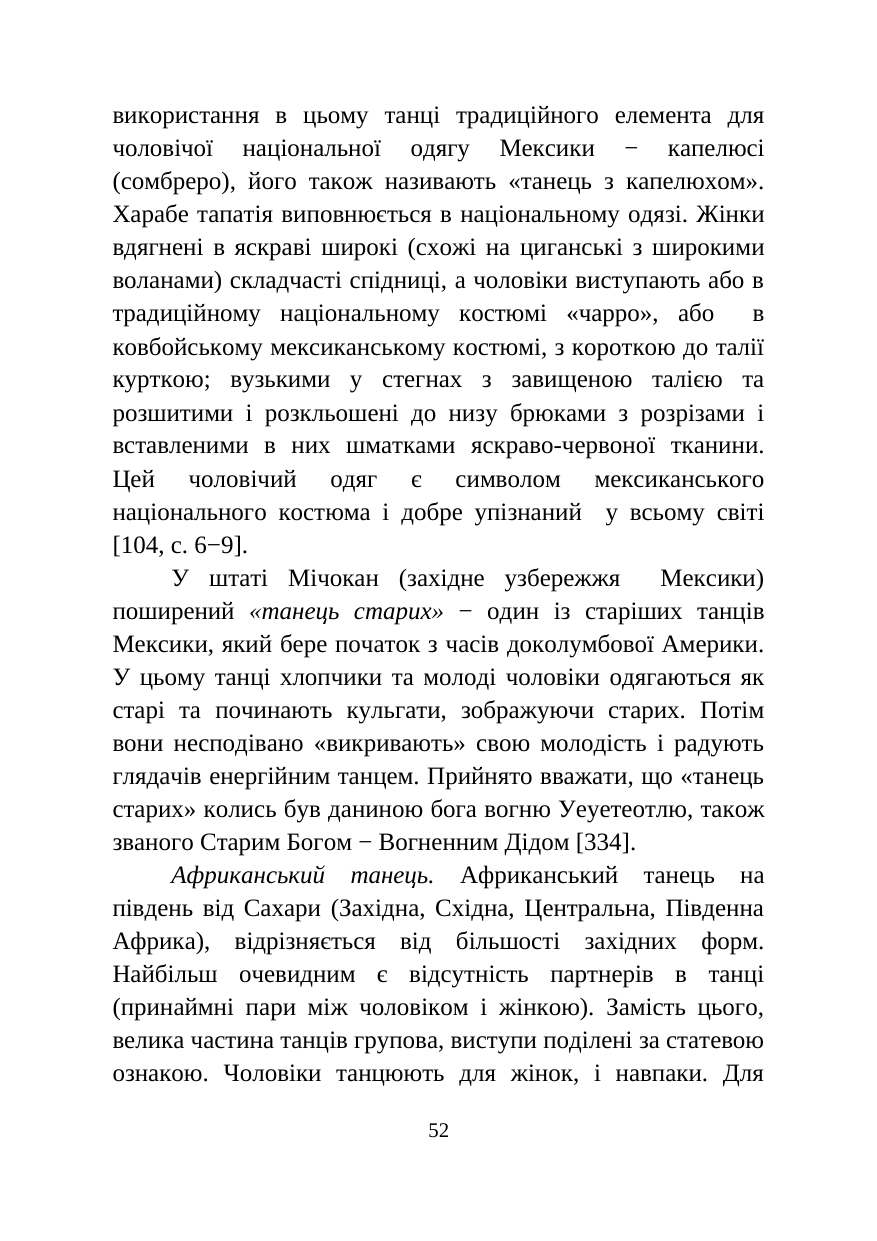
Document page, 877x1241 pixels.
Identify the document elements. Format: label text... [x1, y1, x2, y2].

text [112, 100, 765, 558]
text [112, 860, 765, 1087]
text У штаті Мічокан (західне узбережжя Мексики) поширений «танець старих» − один із старіших танців Мексики, який бере початок з часів доколумбової Америки. У цьому танці хлопчики та молоді чоловіки одягаються як старі та починають кульгати, зображуючи старих. Потім вони несподівано «викривають» свою молодість і радують глядачів енергійним танцем. Прийнято вважати, що «танець старих» колись був даниною бога вогню Уеуетеотлю, також званого Старим Богом − Вогненним Дідом [334]. [112, 563, 765, 856]
